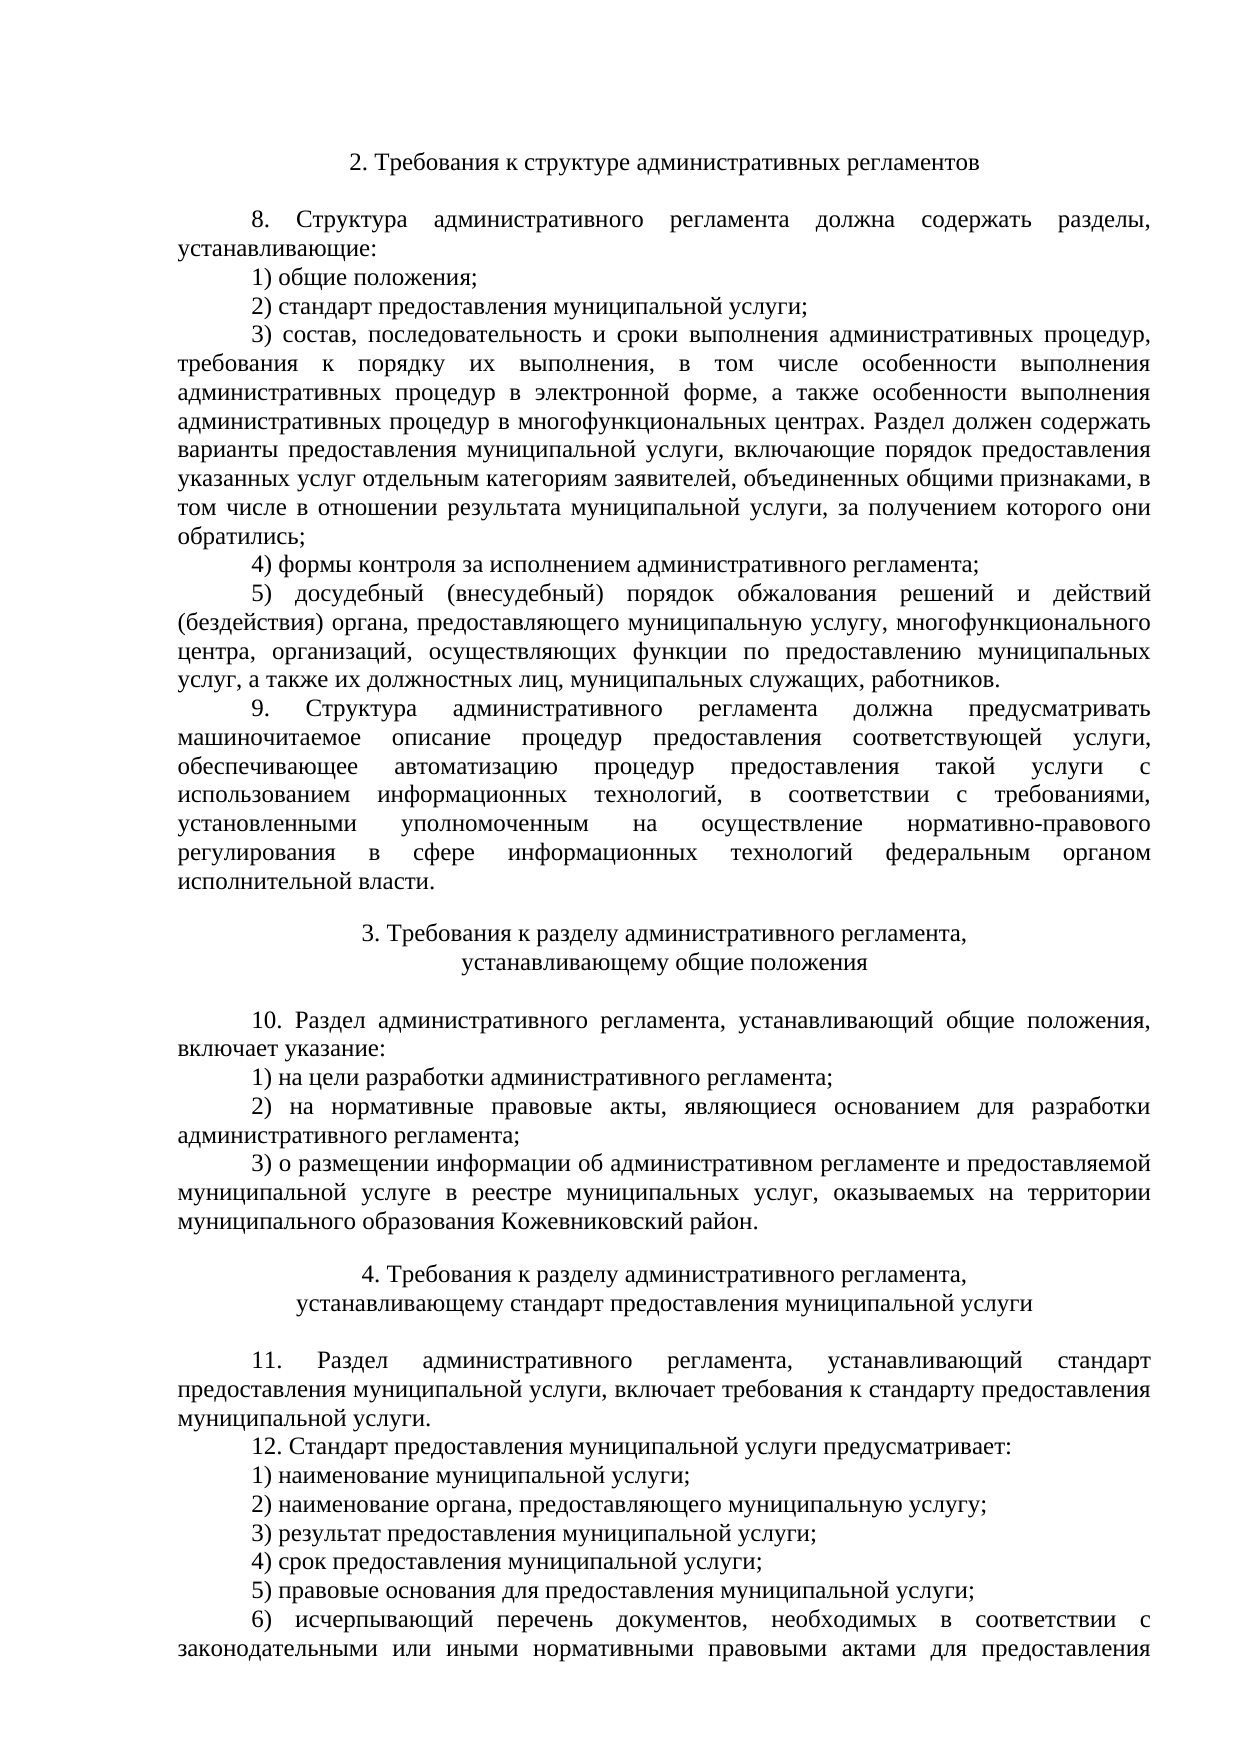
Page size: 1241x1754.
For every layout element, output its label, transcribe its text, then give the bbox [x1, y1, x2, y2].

text 1) наименование муниципальной услуги; [177, 1460, 1152, 1489]
text 10. Раздел административного регламента, устанавливающий общие положения, включает указание: [177, 1005, 1152, 1062]
text 4) формы контроля за исполнением административного регламента; [177, 549, 1152, 578]
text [177, 1604, 1152, 1661]
text 8. Структура административного регламента должна содержать разделы, устанавливающие: [177, 204, 1152, 262]
text устанавливающему стандарт предоставления муниципальной услуги [177, 1288, 1152, 1316]
text 4. Требования к разделу административного регламента, [177, 1259, 1152, 1288]
text 3) о размещении информации об административном регламенте и предоставляемой муниципальной услуге в реестре муниципальных услуг, оказываемых на территории муниципального образования Кожевниковский район. [177, 1148, 1152, 1235]
text 3) результат предоставления муниципальной услуги; [177, 1518, 1152, 1546]
text 1) на цели разработки административного регламента; [177, 1062, 1152, 1091]
text 2) наименование органа, предоставляющего муниципальную услугу; [177, 1489, 1152, 1518]
text 5) правовые основания для предоставления муниципальной услуги; [177, 1575, 1152, 1604]
text 3) состав, последовательность и сроки выполнения административных процедур, требования к порядку их выполнения, в том числе особенности выполнения административных процедур в электронной форме, а также особенности выполнения административных процедур в многофункциональных центрах. Раздел должен содержать варианты предоставления муниципальной услуги, включающие порядок предоставления указанных услуг отдельным категориям заявителей, объединенных общими признаками, в том числе в отношении результата муниципальной услуги, за получением которого они обратились; [177, 319, 1152, 549]
text устанавливающему общие положения [177, 947, 1152, 976]
text 3. Требования к разделу административного регламента, [177, 918, 1152, 947]
text 4) срок предоставления муниципальной услуги; [177, 1546, 1152, 1575]
text 5) досудебный (внесудебный) порядок обжалования решений и действий (бездействия) органа, предоставляющего муниципальную услугу, многофункционального центра, организаций, осуществляющих функции по предоставлению муниципальных услуг, а также их должностных лиц, муниципальных служащих, работников. [177, 578, 1152, 693]
text 2) на нормативные правовые акты, являющиеся основанием для разработки административного регламента; [177, 1091, 1152, 1148]
text 12. Стандарт предоставления муниципальной услуги предусматривает: [177, 1431, 1152, 1460]
text 9. Структура административного регламента должна предусматривать машиночитаемое описание процедур предоставления соответствующей услуги, обеспечивающее автоматизацию процедур предоставления такой услуги с использованием информационных технологий, в соответствии с требованиями, установленными уполномоченным на осуществление нормативно-правового регулирования в сфере информационных технологий федеральным органом исполнительной власти. [177, 693, 1152, 894]
text 1) общие положения; [177, 262, 1152, 291]
text 11. Раздел административного регламента, устанавливающий стандарт предоставления муниципальной услуги, включает требования к стандарту предоставления муниципальной услуги. [177, 1345, 1152, 1431]
text 2) стандарт предоставления муниципальной услуги; [177, 291, 1152, 319]
text 2. Требования к структуре административных регламентов [177, 147, 1152, 176]
